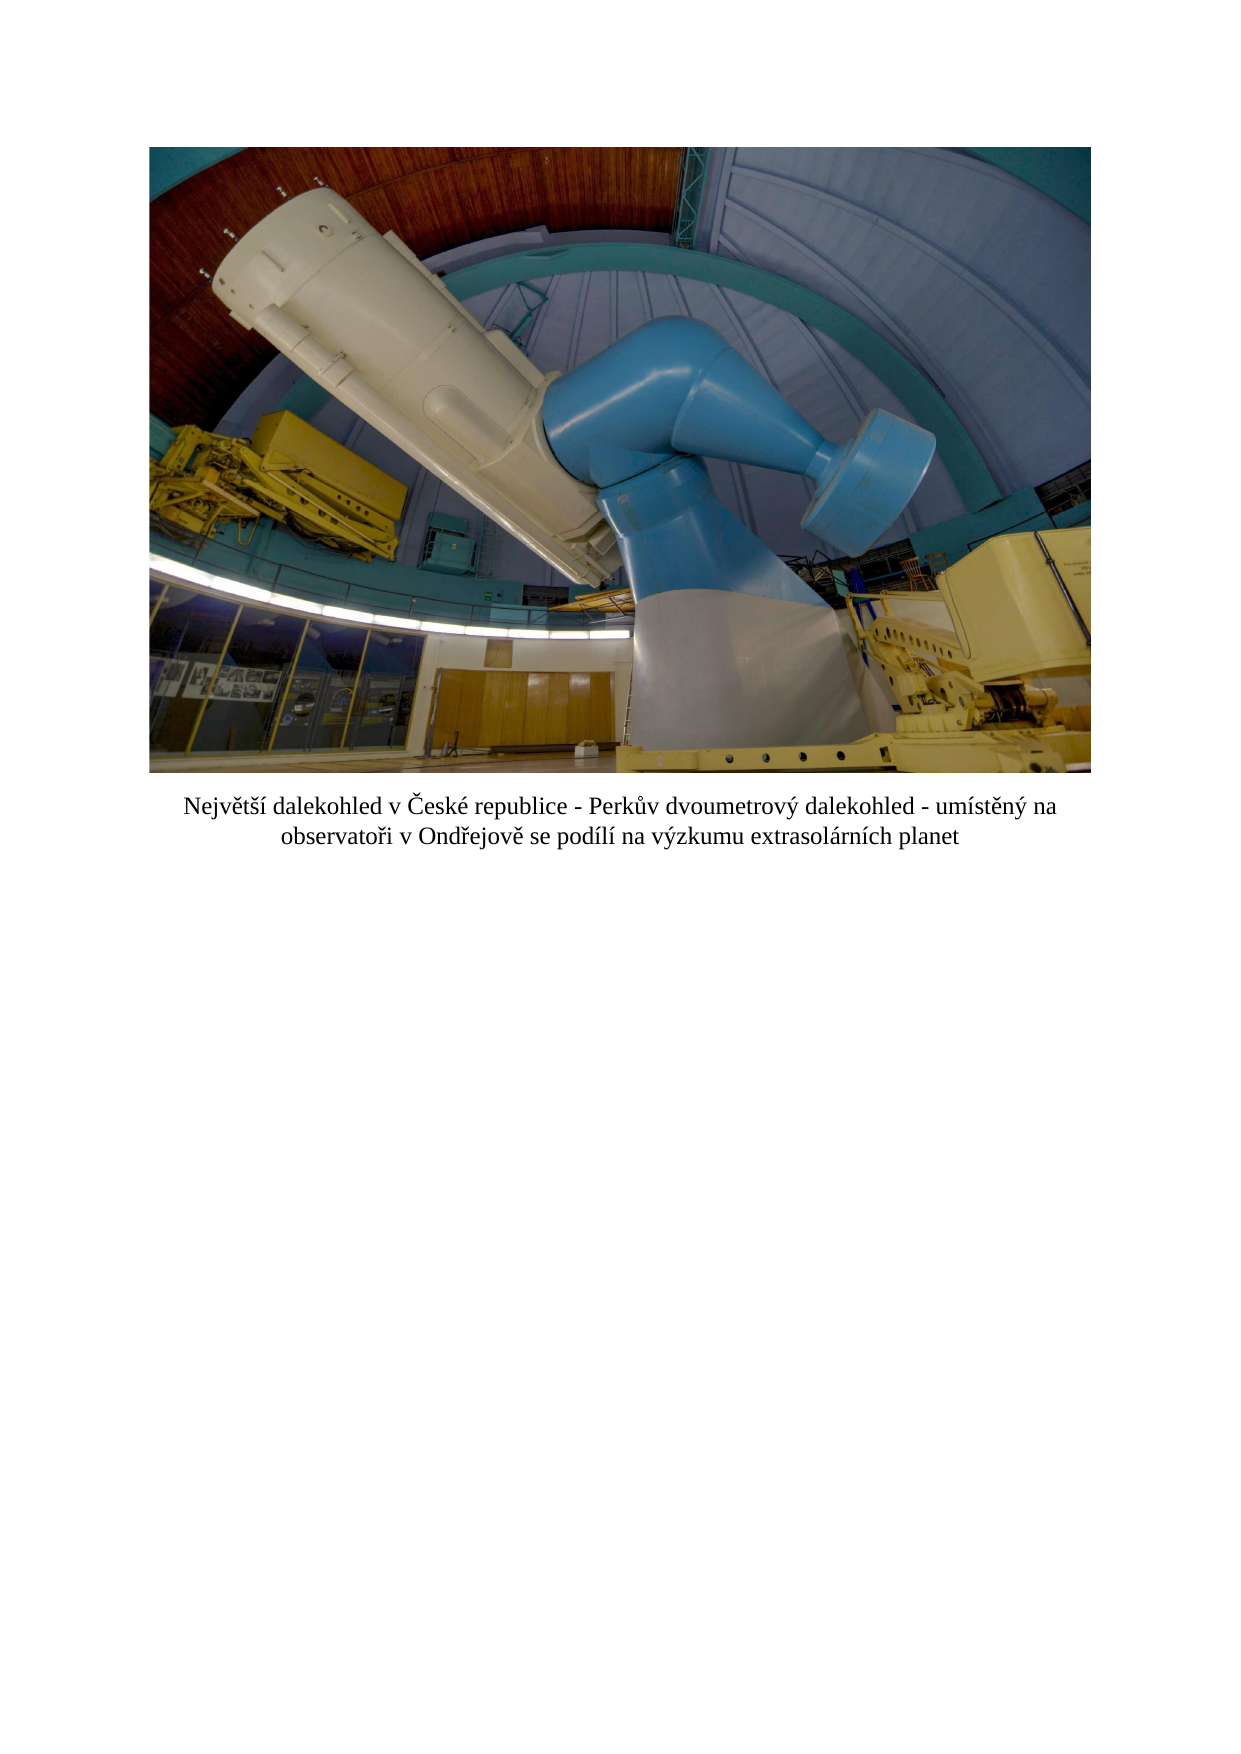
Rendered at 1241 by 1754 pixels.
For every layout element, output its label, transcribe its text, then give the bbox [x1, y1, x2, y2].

text Největší dalekohled v České republice - Perkův dvoumetrový dalekohled - umístěný na observatoři v Ondřejově se podílí na výzkumu extrasolárních planet [148, 791, 1093, 850]
picture [149, 147, 1091, 773]
